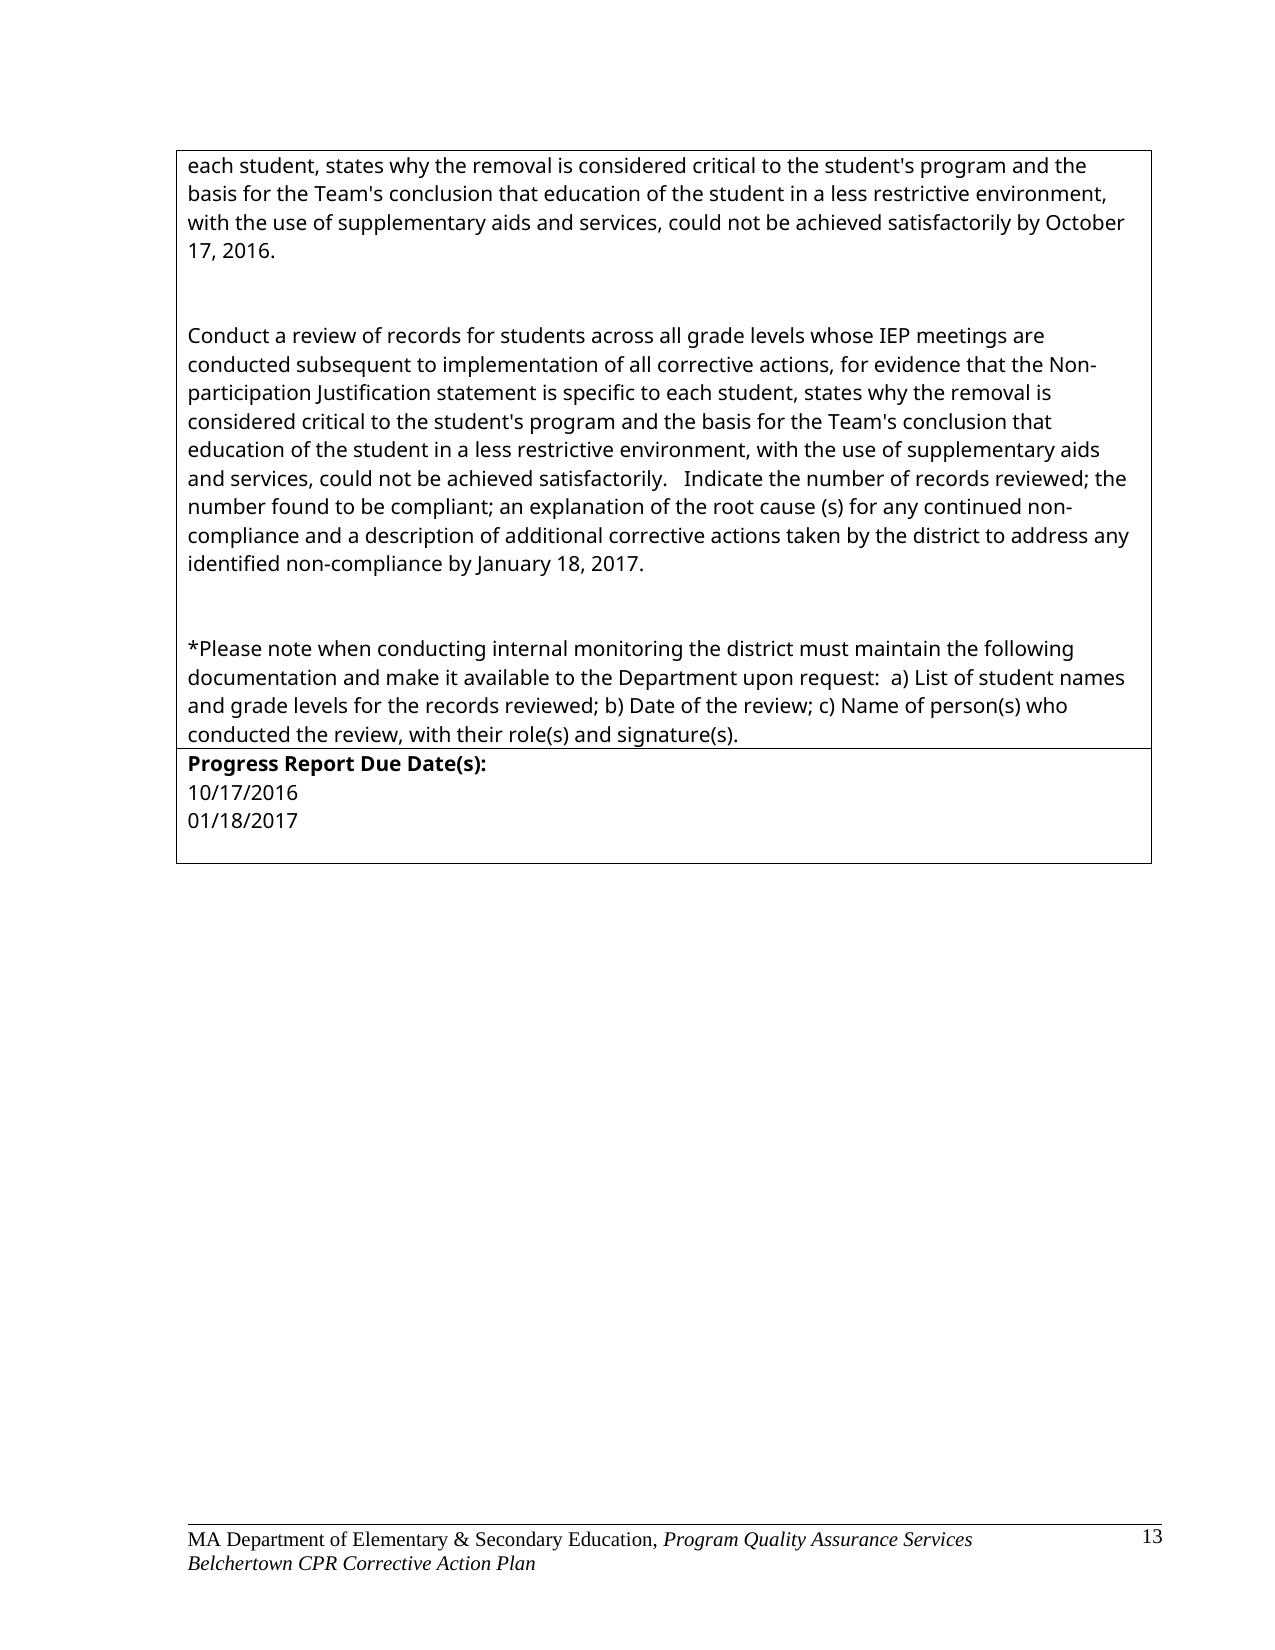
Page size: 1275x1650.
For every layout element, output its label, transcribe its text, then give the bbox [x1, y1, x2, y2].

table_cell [177, 151, 1151, 748]
table_cell Progress Report Due Date(s): 10/17/2016 01/18/2017 [177, 749, 1151, 863]
